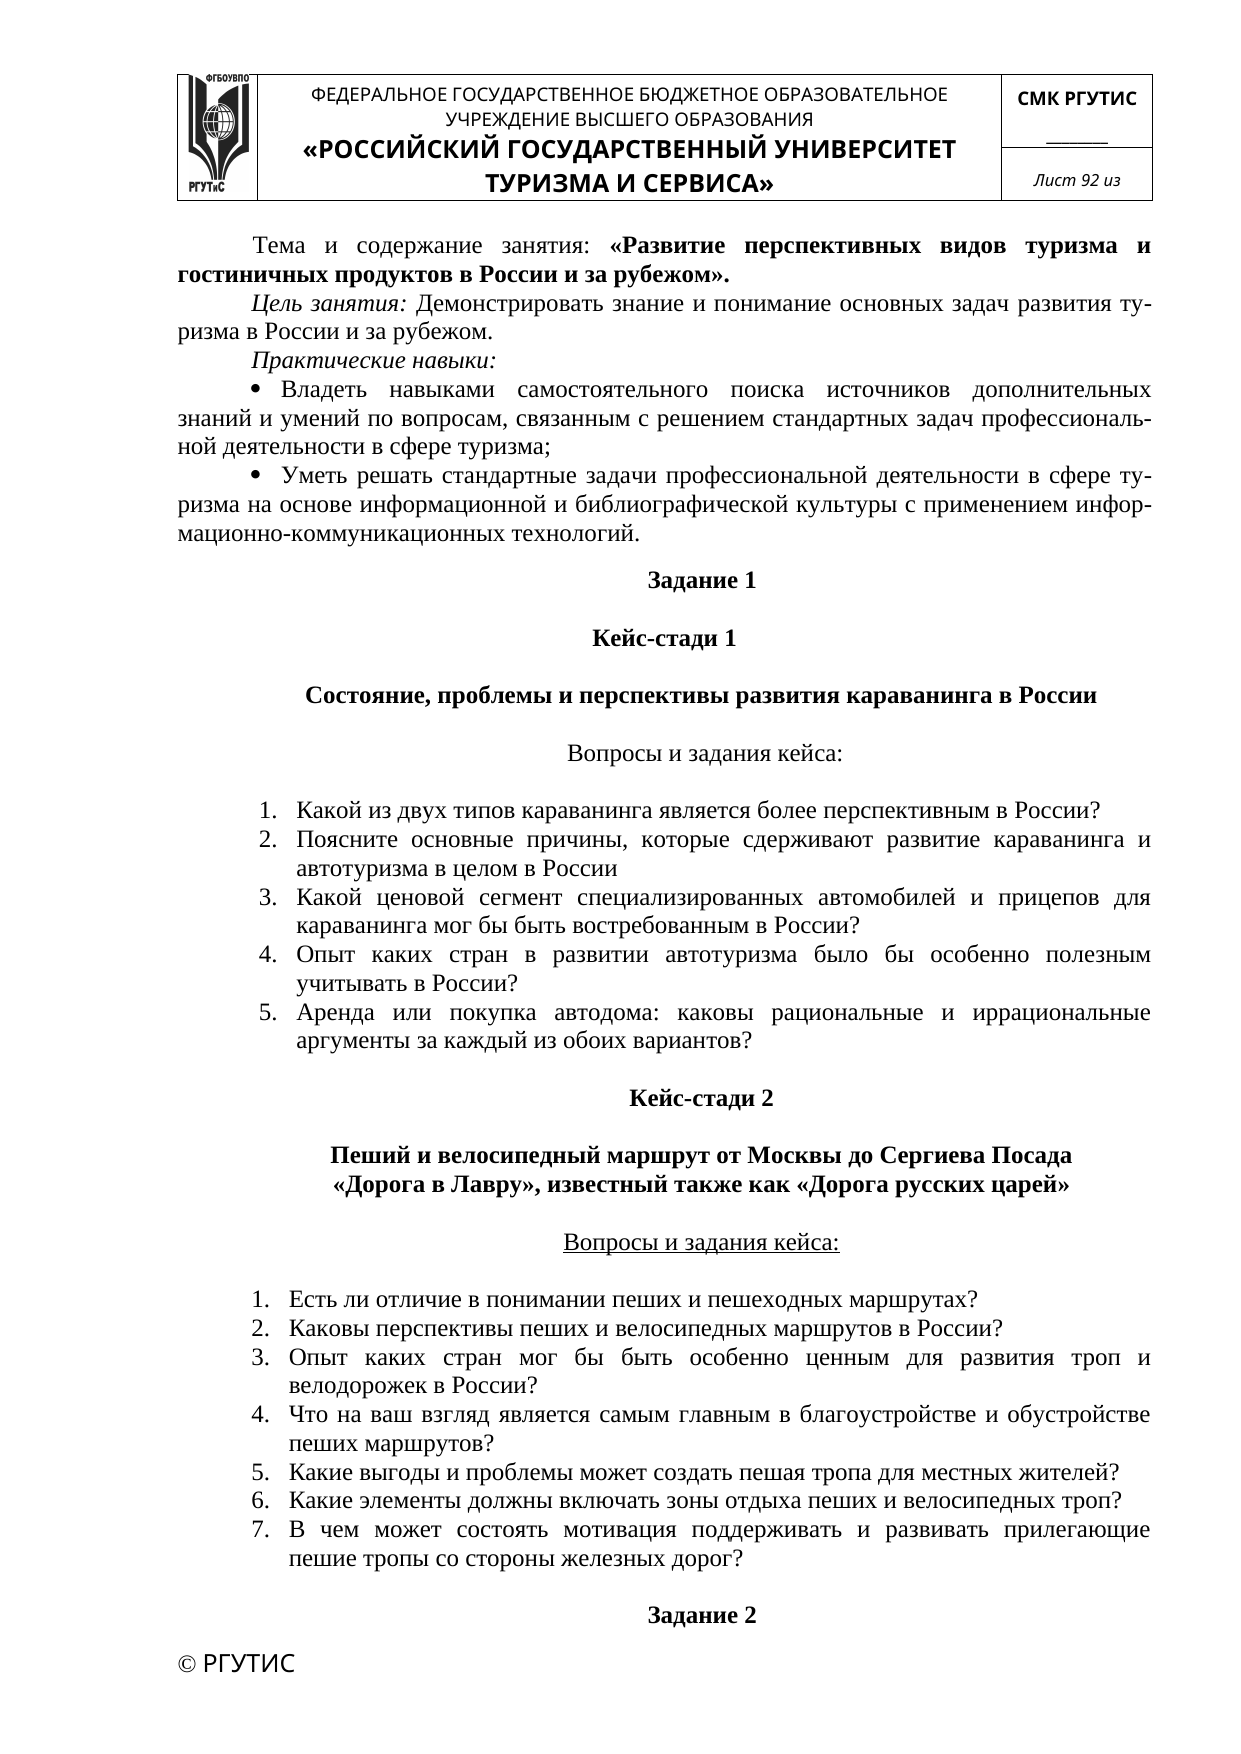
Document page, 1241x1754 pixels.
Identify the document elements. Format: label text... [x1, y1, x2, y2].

list Какой из двух типов караванинга является более перспективным в России? [258, 796, 1152, 824]
text Состояние, проблемы и перспективы развития караванинга в России [177, 681, 1152, 709]
text Тема и содержание занятия: «Развитие перспективных видов туризма и гостиничных продуктов в России и за рубежом». [177, 230, 1152, 288]
list Опыт каких стран мог бы быть особенно ценным для развития троп и велодорожек в России? [251, 1342, 1152, 1399]
list Что на ваш взгляд является самым главным в благоустройстве и обустройстве пеших маршрутов? [251, 1399, 1152, 1457]
text Вопросы и задания кейса: [177, 1227, 1152, 1256]
picture [188, 74, 249, 192]
text Вопросы и задания кейса: [184, 738, 1152, 767]
list Поясните основные причины, которые сдерживают развитие караванинга и автотуризма в целом в России [258, 824, 1152, 882]
text Цель занятия: Демонстрировать знание и понимание основных задач развития туризма в России и за рубежом. [177, 288, 1152, 345]
text «Дорога в Лавру», известный также как «Дорога русских царей» [177, 1169, 1152, 1198]
text Кейс-стади 1 [177, 623, 1152, 652]
list Владеть навыками самостоятельного поиска источников дополнительных знаний и умений по вопросам, связанным с решением стандартных задач профессиональной деятельности в сфере туризма; [177, 374, 1152, 460]
list В чем может состоять мотивация поддерживать и развивать прилегающие пешие тропы со стороны железных дорог? [251, 1514, 1152, 1572]
list Какой ценовой сегмент специализированных автомобилей и прицепов для караванинга мог бы быть востребованным в России? [258, 882, 1152, 939]
text Пеший и велосипедный маршрут от Москвы до Сергиева Посада [177, 1141, 1152, 1169]
list Какие элементы должны включать зоны отдыха пеших и велосипедных троп? [251, 1486, 1152, 1514]
list Каковы перспективы пеших и велосипедных маршрутов в России? [251, 1313, 1152, 1342]
list Уметь решать стандартные задачи профессиональной деятельности в сфере туризма на основе информационной и библиографической культуры с применением информационно-коммуникационных технологий. [177, 460, 1152, 546]
list Опыт каких стран в развитии автотуризма было бы особенно полезным учитывать в России? [258, 939, 1152, 997]
text Практические навыки: [177, 345, 1152, 374]
text Кейс-стади 2 [177, 1083, 1152, 1112]
list Есть ли отличие в понимании пеших и пешеходных маршрутах? [251, 1284, 1152, 1313]
text Задание 1 [177, 566, 1152, 594]
list Аренда или покупка автодома: каковы рациональные и иррациональные аргументы за каждый из обоих вариантов? [258, 997, 1152, 1054]
list Какие выгоды и проблемы может создать пешая тропа для местных жителей? [251, 1457, 1152, 1486]
list Задание 2 [252, 1601, 1152, 1629]
